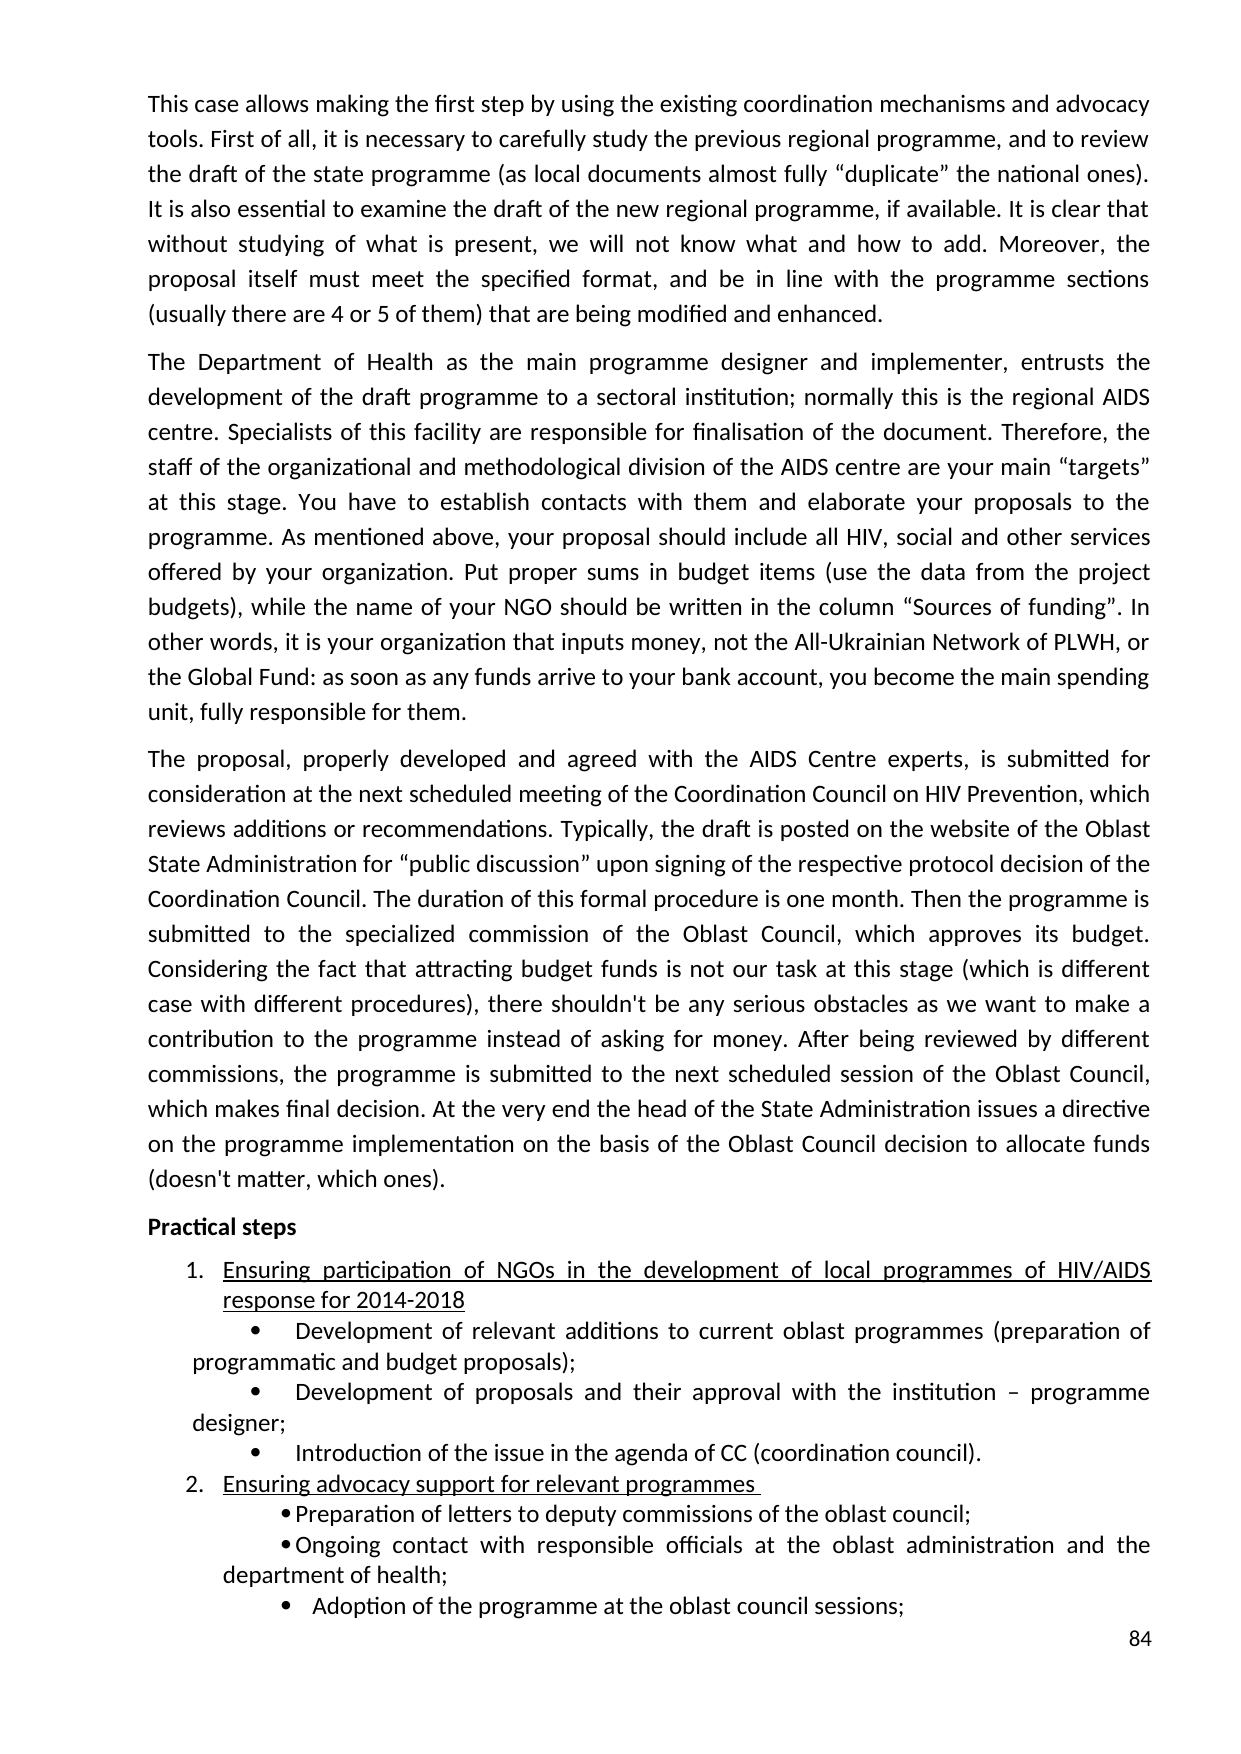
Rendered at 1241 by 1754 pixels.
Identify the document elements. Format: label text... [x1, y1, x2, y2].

text This case allows making the first step by using the existing coordination mechanisms and advocacy tools. First of all, it is necessary to carefully study the previous regional programme, and to review the draft of the state programme (as local documents almost fully “duplicate” the national ones). It is also essential to examine the draft of the new regional programme, if available. It is clear that without studying of what is present, we will not know what and how to add. Moreover, the proposal itself must meet the specified format, and be in line with the programme sections (usually there are 4 or 5 of them) that are being modified and enhanced. [148, 119, 1152, 329]
list Ensuring advocacy support for relevant programmes [185, 1468, 1152, 1498]
list Ensuring participation of NGOs in the development of local programmes of HIV/AIDS response for 2014-2018 [185, 1254, 1152, 1315]
text The Department of Health as the main programme designer and implementer, entrusts the development of the draft programme to a sectoral institution; normally this is the regional AIDS centre. Specialists of this facility are responsible for finalisation of the document. Therefore, the staff of the organizational and methodological division of the AIDS centre are your main “targets” at this stage. You have to establish contacts with them and elaborate your proposals to the programme. As mentioned above, your proposal should include all HIV, social and other services offered by your organization. Put proper sums in budget items (use the data from the project budgets), while the name of your NGO should be written in the column “Sources of funding”. In other words, it is your organization that inputs money, not the All-Ukrainian Network of PLWH, or the Global Fund: as soon as any funds arrive to your bank account, you become the main spending unit, fully responsible for them. [148, 346, 1152, 727]
list Preparation of letters to deputy commissions of the oblast council; [223, 1498, 1152, 1529]
list Ongoing contact with responsible officials at the oblast administration and the department of health; [223, 1529, 1152, 1590]
text The proposal, properly developed and agreed with the AIDS Centre experts, is submitted for consideration at the next scheduled meeting of the Coordination Council on HIV Prevention, which reviews additions or recommendations. Typically, the draft is posted on the website of the Oblast State Administration for “public discussion” upon signing of the respective protocol decision of the Coordination Council. The duration of this formal procedure is one month. Then the programme is submitted to the specialized commission of the Oblast Council, which approves its budget. Considering the fact that attracting budget funds is not our task at this stage (which is different case with different procedures), there shouldn't be any serious obstacles as we want to make a contribution to the programme instead of asking for money. After being reviewed by different commissions, the programme is submitted to the next scheduled session of the Oblast Council, which makes final decision. At the very end the head of the State Administration issues a directive on the programme implementation on the basis of the Oblast Council decision to allocate funds (doesn't matter, which ones). [148, 743, 1152, 1194]
list Introduction of the issue in the agenda of CC (coordination council). [192, 1437, 1152, 1468]
list Adoption of the programme at the oblast council sessions; [223, 1590, 1152, 1620]
text Practical steps [148, 1211, 1152, 1242]
list Development of proposals and their approval with the institution – programme designer; [192, 1376, 1152, 1437]
list Development of relevant additions to current oblast programmes (preparation of programmatic and budget proposals); [192, 1315, 1152, 1376]
